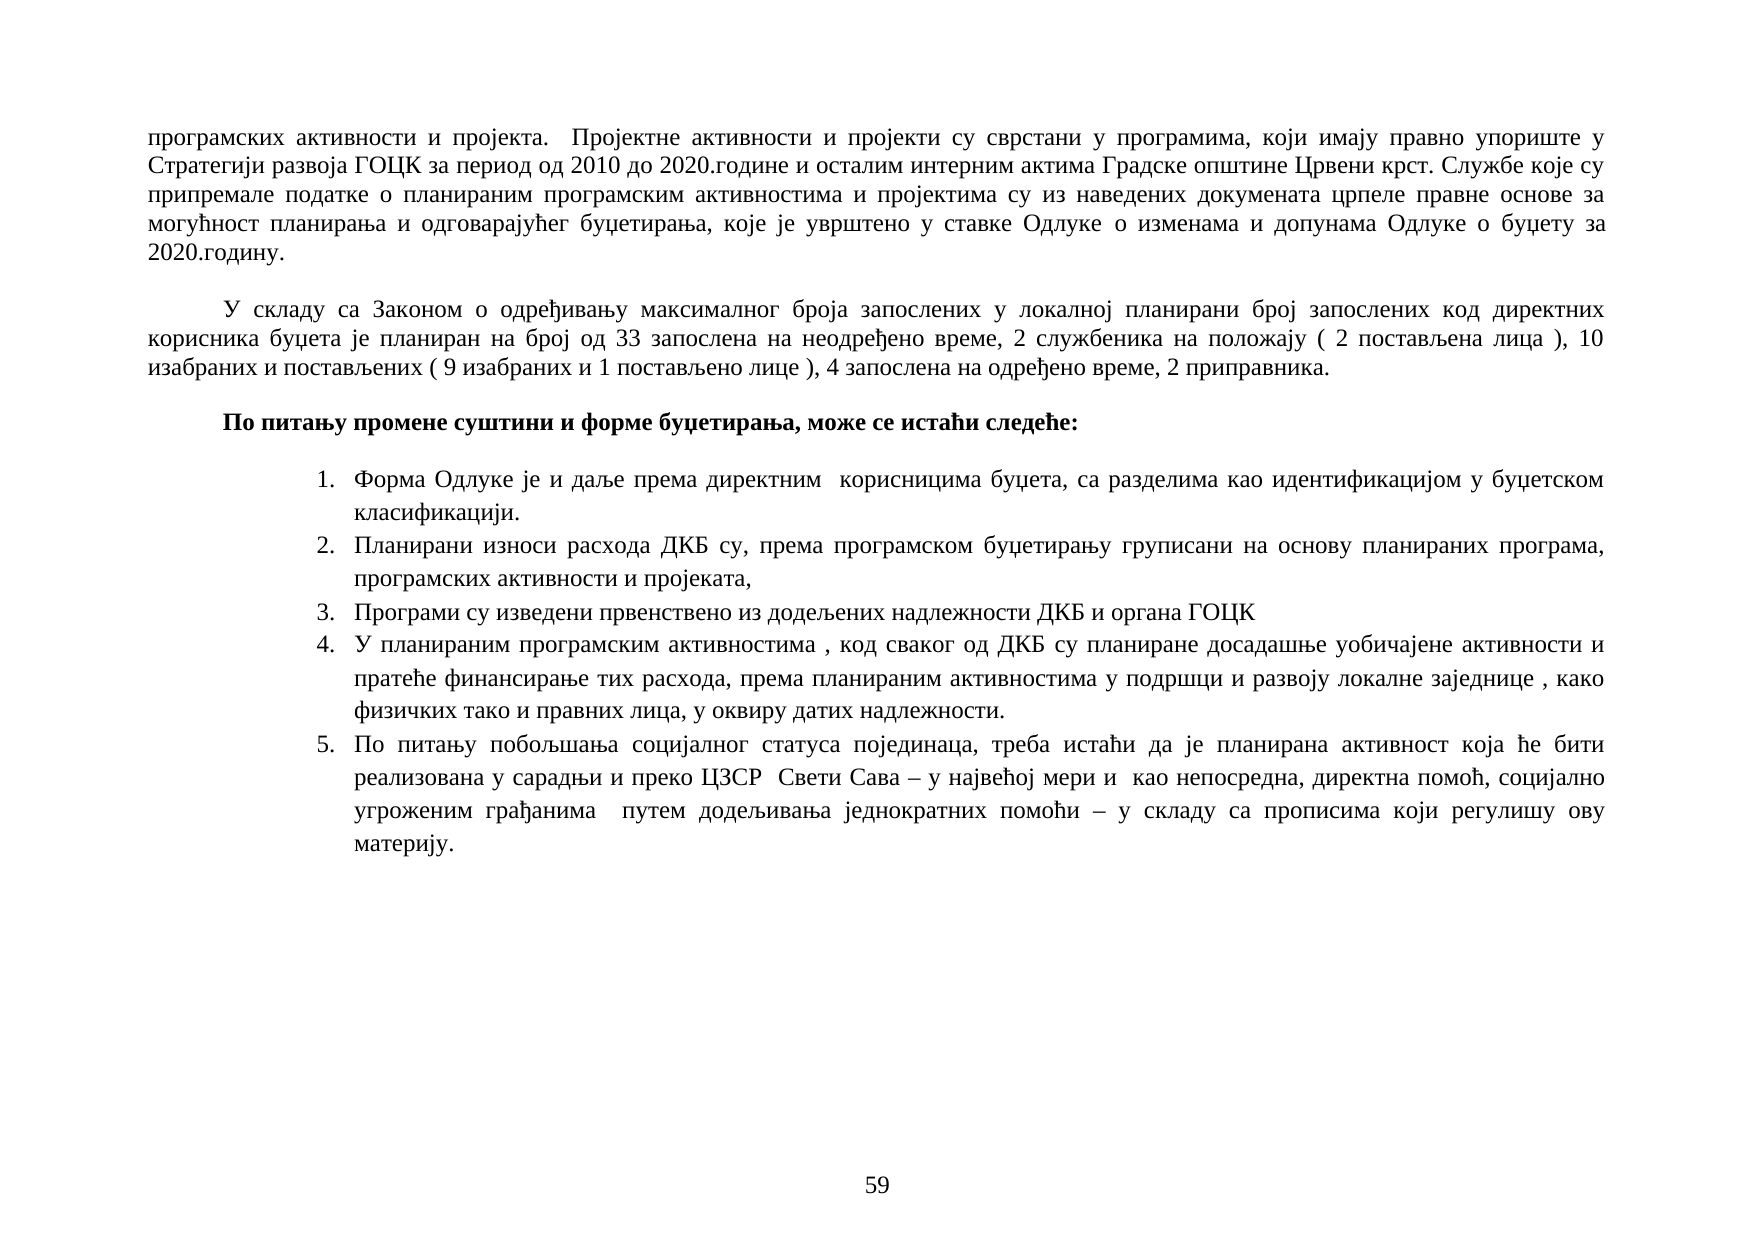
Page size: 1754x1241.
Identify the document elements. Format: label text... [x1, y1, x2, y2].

list По питању побољшања социјалног статуса појединаца, треба истаћи да је планирана активност која ће бити реализована у сарадњи и преко ЦЗСР Свети Сава – у највећој мери и као непосредна, директна помоћ, социјално угроженим грађанима путем додељивања једнократних помоћи – у складу са прописима који регулишу ову материју. [316, 729, 1606, 856]
list Планирани износи расхода ДКБ су, према програмском буџетирању груписани на основу планираних програма, програмских активности и пројеката, [316, 531, 1606, 592]
list Форма Одлуке је и даље према директним корисницима буџета, са разделима као идентификацијом у буџетском класификацији. [316, 464, 1606, 526]
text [148, 122, 1606, 266]
text У складу са Законом о одређивању максималног броја запослених у локалној планирани број запослених код директних корисника буџета је планиран на број од 33 запослена на неодређено време, 2 службеника на положају ( 2 постављена лица ), 10 изабраних и постављених ( 9 изабраних и 1 постављено лице ), 4 запослена на одређено време, 2 приправника. [148, 294, 1606, 381]
list У планираним програмским активностима , код сваког од ДКБ су планиране досадашње уобичајене активности и пратеће финансирање тих расхода, према планираним активностима у подршци и развоју локалне заједнице , како физичких тако и правних лица, у оквиру датих надлежности. [316, 629, 1606, 724]
text По питању промене суштини и форме буџетирања, може се истаћи следеће: [148, 407, 1606, 436]
list Програми су изведени првенствено из додељених надлежности ДКБ и органа ГОЦК [316, 597, 1606, 625]
